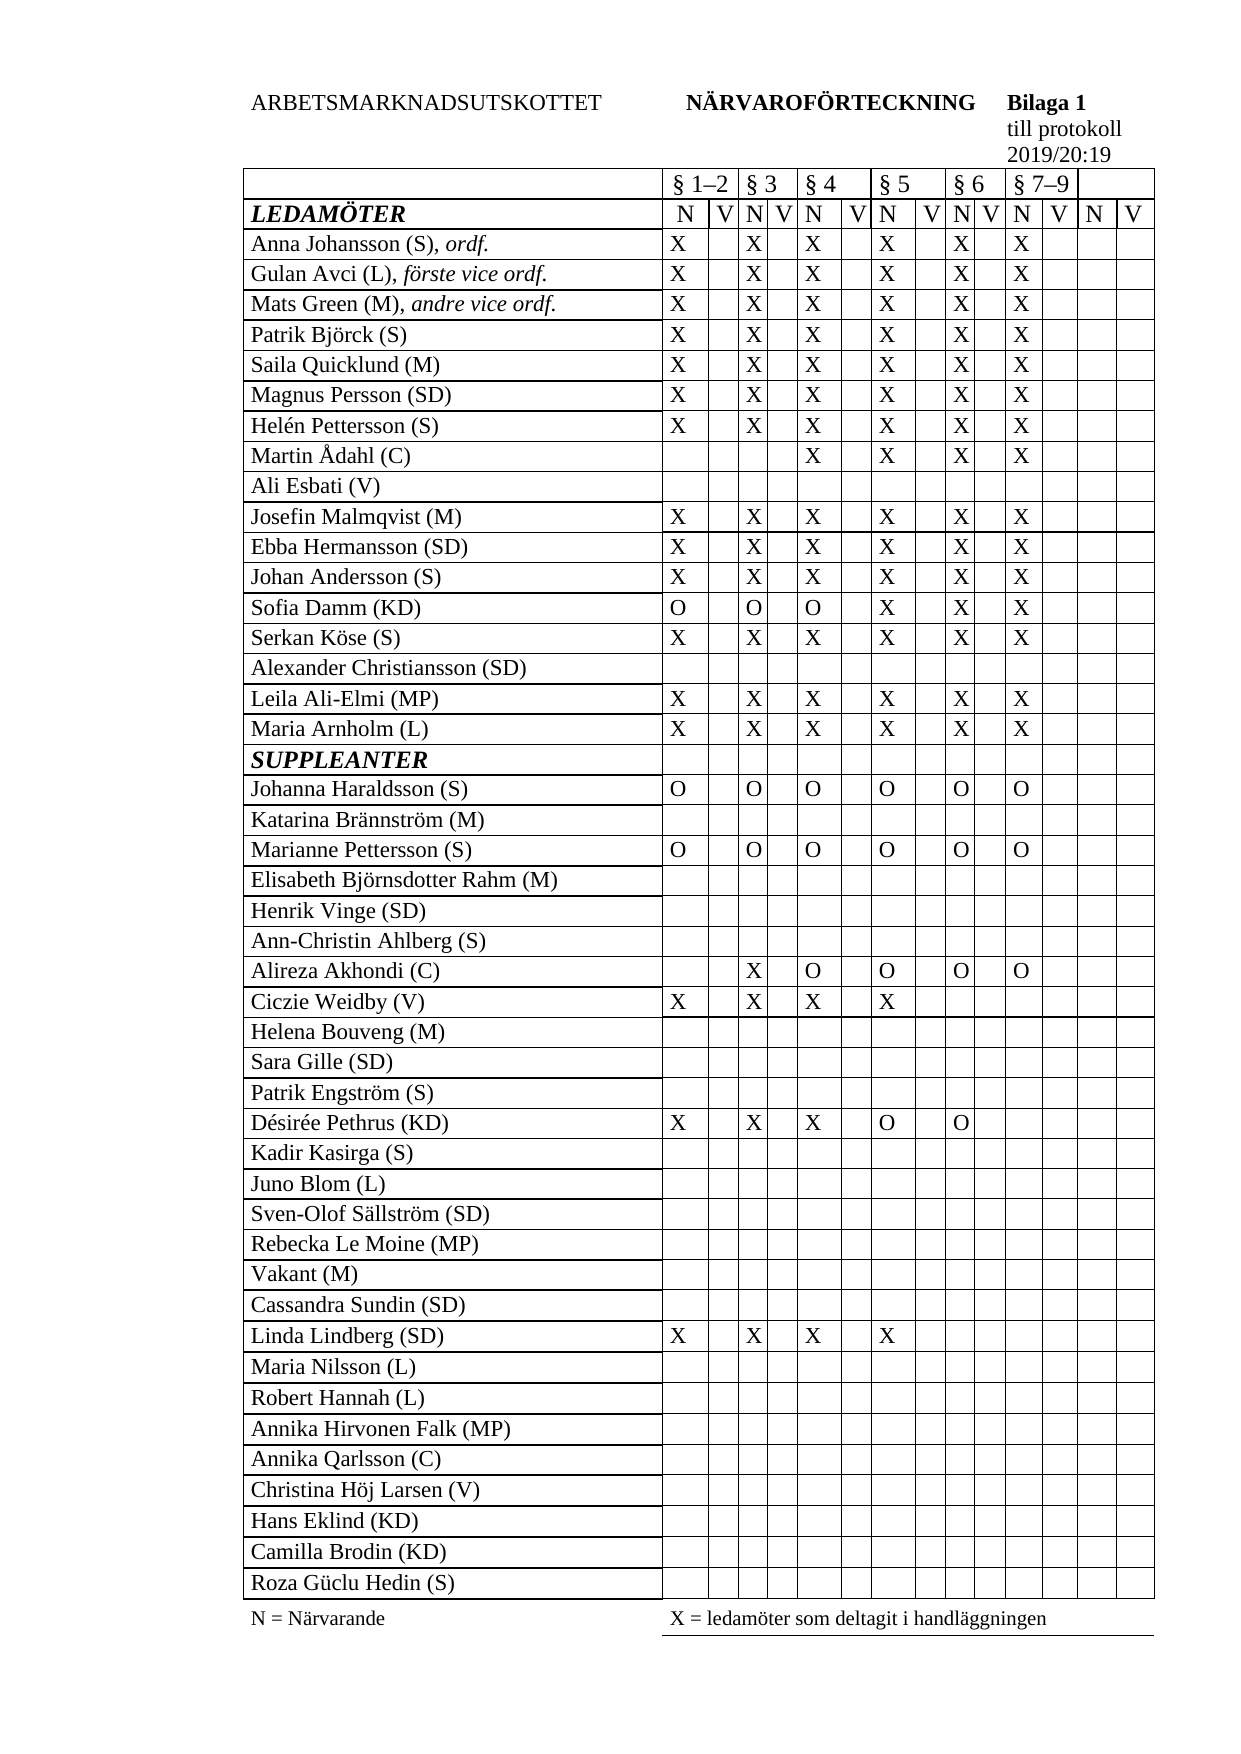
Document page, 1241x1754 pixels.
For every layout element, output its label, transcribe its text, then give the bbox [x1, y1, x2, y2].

table_cell [916, 714, 945, 744]
table_cell [975, 1537, 1005, 1567]
table_cell [768, 563, 797, 592]
table_cell [1078, 1078, 1116, 1107]
table_cell [842, 714, 871, 744]
table_cell [975, 684, 1005, 713]
table_cell [798, 1048, 841, 1077]
table_cell [946, 1568, 974, 1598]
table_cell [946, 472, 974, 501]
table_cell [663, 1475, 708, 1505]
table_cell [975, 381, 1005, 410]
table_cell [709, 1506, 738, 1536]
table_cell [1078, 775, 1116, 804]
table_cell X [663, 1321, 708, 1351]
table_cell [1078, 290, 1116, 319]
table_cell [1043, 593, 1077, 622]
table_cell X [872, 593, 915, 622]
table_cell [842, 411, 871, 441]
table_cell [1043, 654, 1077, 683]
table_cell [1117, 351, 1154, 380]
table_cell [663, 1506, 708, 1536]
table_cell [709, 745, 738, 774]
table_cell [739, 1506, 767, 1536]
table_cell O [663, 836, 708, 865]
table_cell [946, 1445, 974, 1474]
table_cell [1043, 1078, 1077, 1107]
table_cell [768, 229, 797, 259]
table_cell [709, 502, 738, 531]
table_cell [842, 1568, 871, 1598]
table_cell [842, 836, 871, 865]
table_cell [946, 1078, 974, 1107]
table_cell [842, 381, 871, 410]
table_cell [739, 1537, 767, 1567]
table_cell [872, 1169, 915, 1198]
table_cell [768, 775, 797, 804]
table_cell Mats Green (M), andre vice ordf. [244, 291, 662, 319]
table_cell [946, 1321, 974, 1351]
table_cell [768, 1048, 797, 1077]
table_cell [709, 1475, 738, 1505]
table_cell [916, 624, 945, 653]
table_cell [1043, 320, 1077, 349]
table_cell [842, 1445, 871, 1474]
table_cell [842, 957, 871, 986]
table_cell [916, 805, 945, 834]
table_cell [842, 1260, 871, 1289]
table_cell [946, 1537, 974, 1567]
table_cell [975, 866, 1005, 895]
table_cell X [798, 684, 841, 713]
table_cell LEDAMÖTER [244, 200, 662, 228]
table_cell [1117, 1537, 1154, 1567]
table_cell X [739, 229, 767, 259]
table_cell [916, 927, 945, 956]
table_cell [1117, 684, 1154, 713]
table_cell [842, 533, 871, 562]
table_cell [739, 1352, 767, 1382]
table_cell [1078, 411, 1116, 441]
table_cell [1078, 1414, 1116, 1443]
table_cell [946, 1169, 974, 1198]
table_cell [916, 1260, 945, 1289]
table_cell [916, 502, 945, 531]
table_cell X [1006, 714, 1042, 744]
table_cell X [1006, 351, 1042, 380]
table_cell N [1079, 200, 1116, 228]
table_cell X [798, 381, 841, 410]
table_cell [975, 1475, 1005, 1505]
table_cell O [1006, 836, 1042, 865]
table_cell X [663, 381, 708, 410]
table_cell [1043, 1169, 1077, 1198]
table_cell [1079, 169, 1154, 198]
table_cell V [710, 200, 738, 228]
table_cell [1006, 1352, 1042, 1382]
table_cell X [1006, 229, 1042, 259]
table_cell Maria Nilsson (L) [244, 1353, 662, 1382]
table_cell [798, 1475, 841, 1505]
table_cell [663, 1230, 708, 1259]
table_cell [1078, 1321, 1116, 1351]
table_cell [768, 805, 797, 834]
table_cell [663, 805, 708, 834]
table_cell [709, 1568, 738, 1598]
table_cell [768, 381, 797, 410]
table_cell O [872, 836, 915, 865]
table_cell [1006, 1506, 1042, 1536]
table_cell [1043, 987, 1077, 1016]
table_cell [768, 1139, 797, 1168]
table_cell X [872, 1321, 915, 1351]
table_cell [1117, 957, 1154, 986]
table_cell [1117, 1230, 1154, 1259]
table_cell [872, 654, 915, 683]
table_cell [946, 1260, 974, 1289]
table_cell Sara Gille (SD) [244, 1048, 662, 1077]
table_cell [975, 1414, 1005, 1443]
table_cell [975, 745, 1005, 774]
table_cell [709, 1139, 738, 1168]
table_cell [798, 1139, 841, 1168]
table_cell [663, 1290, 708, 1320]
table_cell X [946, 320, 974, 349]
table_cell [842, 1321, 871, 1351]
table_cell X [663, 714, 708, 744]
table_cell § 3 [739, 169, 797, 198]
table_cell X [739, 533, 767, 562]
table_cell SUPPLEANTER [244, 745, 662, 774]
table_cell V [1043, 200, 1077, 228]
table_cell [1117, 381, 1154, 410]
table_cell [946, 1383, 974, 1413]
table_cell [975, 502, 1005, 531]
table_cell [768, 1018, 797, 1047]
table_cell Désirée Pethrus (KD) [244, 1109, 662, 1138]
table_cell [1078, 805, 1116, 834]
table_cell [1006, 745, 1042, 774]
table_cell N [946, 200, 974, 228]
table_cell [842, 866, 871, 895]
table_cell X [798, 533, 841, 562]
table_cell X [739, 684, 767, 713]
table_cell [916, 593, 945, 622]
table_cell N [663, 200, 708, 228]
table_cell [1006, 654, 1042, 683]
table_cell [946, 1018, 974, 1047]
table_cell [663, 1568, 708, 1598]
table_cell X [946, 684, 974, 713]
table_cell Serkan Köse (S) [244, 624, 662, 653]
table_cell [1078, 1260, 1116, 1289]
table_cell [709, 654, 738, 683]
table_cell [709, 1078, 738, 1107]
table_cell [872, 745, 915, 774]
table_cell [798, 896, 841, 926]
table_cell [798, 1414, 841, 1443]
table_cell [709, 1414, 738, 1443]
table_cell [916, 1321, 945, 1351]
table_cell [946, 987, 974, 1016]
table_cell X [798, 563, 841, 592]
table_cell X [739, 320, 767, 349]
table_cell [916, 1199, 945, 1229]
table_cell [709, 866, 738, 895]
table_cell [1043, 624, 1077, 653]
table_cell [798, 866, 841, 895]
table_cell O [739, 775, 767, 804]
table_cell [768, 1414, 797, 1443]
table_cell O [798, 775, 841, 804]
table_cell [1117, 805, 1154, 834]
table_cell [1117, 836, 1154, 865]
table_cell [872, 805, 915, 834]
table_cell X [872, 290, 915, 319]
table_cell [663, 654, 708, 683]
table_cell X [946, 563, 974, 592]
table_cell [709, 836, 738, 865]
table_cell [842, 290, 871, 319]
table_cell [916, 229, 945, 259]
table_cell [709, 1109, 738, 1138]
table_cell [1043, 229, 1077, 259]
table_cell [1043, 836, 1077, 865]
table_cell [842, 987, 871, 1016]
table_cell [842, 351, 871, 380]
table_cell [1078, 1018, 1116, 1047]
table_cell [872, 1048, 915, 1077]
table_cell [663, 1018, 708, 1047]
table_cell X [946, 290, 974, 319]
table_cell X [739, 1109, 767, 1138]
table_cell [1043, 714, 1077, 744]
table_cell [975, 624, 1005, 653]
table_cell NÄRVAROFÖRTECKNING [662, 89, 999, 168]
table_cell [1006, 1109, 1042, 1138]
table_cell [1006, 1139, 1042, 1168]
table_cell [1078, 593, 1116, 622]
table_cell [1117, 927, 1154, 956]
table_cell [842, 442, 871, 471]
table_cell [768, 1445, 797, 1474]
table_cell [975, 1568, 1005, 1598]
table_cell [1043, 1414, 1077, 1443]
table_cell [1117, 1109, 1154, 1138]
table_cell [1078, 745, 1116, 774]
table_cell [663, 1139, 708, 1168]
table_cell Martin Ådahl (C) [244, 442, 662, 471]
table_cell [842, 1139, 871, 1168]
table_cell [916, 836, 945, 865]
table_cell [975, 533, 1005, 562]
table_cell [975, 320, 1005, 349]
table_cell [842, 320, 871, 349]
table_cell O [872, 775, 915, 804]
table_cell [663, 1414, 708, 1443]
table_cell [1117, 1018, 1154, 1047]
table_cell Johan Andersson (S) [244, 563, 662, 592]
table_cell X [872, 442, 915, 471]
table_cell [975, 1352, 1005, 1382]
table_cell [1006, 1383, 1042, 1413]
table_cell § 5 [872, 169, 945, 198]
table_cell [842, 563, 871, 592]
table_cell [1078, 563, 1116, 592]
table_cell X [946, 260, 974, 289]
table_cell [1117, 1078, 1154, 1107]
table_cell Alexander Christiansson (SD) [244, 654, 662, 683]
table_cell [798, 1078, 841, 1107]
table_cell Bilaga 1 till protokoll 2019/20:19 [1000, 89, 1154, 168]
table_cell [798, 1199, 841, 1229]
table_cell [916, 745, 945, 774]
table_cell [243, 1600, 662, 1635]
table_cell [842, 1290, 871, 1320]
table_cell X [739, 987, 767, 1016]
table_cell [842, 1537, 871, 1567]
table_cell V [768, 200, 797, 228]
table_cell [1043, 927, 1077, 956]
table_cell [946, 654, 974, 683]
table_cell [1006, 805, 1042, 834]
table_cell [768, 1290, 797, 1320]
table_cell [1043, 533, 1077, 562]
table_cell X [798, 714, 841, 744]
table_cell [739, 927, 767, 956]
table_cell X [739, 260, 767, 289]
table_cell [1117, 229, 1154, 259]
table_cell [1043, 775, 1077, 804]
table_cell Ciczie Weidby (V) [244, 988, 662, 1016]
table_cell [916, 1383, 945, 1413]
table_cell [663, 1078, 708, 1107]
table_cell [1078, 533, 1116, 562]
table_cell X [1006, 563, 1042, 592]
table_cell [842, 1230, 871, 1259]
table_cell [975, 1383, 1005, 1413]
table_cell Maria Arnholm (L) [244, 715, 662, 744]
table_cell [709, 1199, 738, 1229]
table_cell X [1006, 593, 1042, 622]
table_cell X [798, 624, 841, 653]
table_cell [709, 593, 738, 622]
table_cell [1078, 1383, 1116, 1413]
table_cell [1043, 260, 1077, 289]
table_cell [663, 1048, 708, 1077]
table_cell [1078, 320, 1116, 349]
table_cell [709, 260, 738, 289]
table_cell [1043, 896, 1077, 926]
table_cell Kadir Kasirga (S) [244, 1139, 662, 1168]
table_cell [975, 987, 1005, 1016]
table_cell [663, 1537, 708, 1567]
table_cell X [739, 957, 767, 986]
table_cell [1078, 1537, 1116, 1567]
table_cell [975, 775, 1005, 804]
table_cell [975, 260, 1005, 289]
table_cell [798, 1568, 841, 1598]
table_cell [768, 290, 797, 319]
table_cell [946, 866, 974, 895]
table_cell [709, 1018, 738, 1047]
table_cell [1043, 1048, 1077, 1077]
table_cell [975, 563, 1005, 592]
table_cell [916, 563, 945, 592]
table_cell [872, 896, 915, 926]
table_cell [872, 1230, 915, 1259]
table_cell [663, 896, 708, 926]
table_cell [1078, 1048, 1116, 1077]
table_cell [1078, 1568, 1116, 1598]
table_cell [1006, 1568, 1042, 1598]
table_cell [798, 1383, 841, 1413]
table_cell [768, 1321, 797, 1351]
table_cell [975, 1230, 1005, 1259]
table_cell [1043, 1475, 1077, 1505]
table_cell [1117, 1568, 1154, 1598]
table_cell [916, 351, 945, 380]
table_cell X [663, 351, 708, 380]
table_cell X [798, 502, 841, 531]
table_cell [1006, 1475, 1042, 1505]
table_cell X [872, 987, 915, 1016]
table_cell [1117, 593, 1154, 622]
table_cell [768, 1568, 797, 1598]
table_cell [842, 1383, 871, 1413]
table_cell [1117, 1414, 1154, 1443]
table_cell [663, 1169, 708, 1198]
table_cell [872, 1260, 915, 1289]
table_cell [1078, 1352, 1116, 1382]
table_cell X [946, 381, 974, 410]
table_cell Alireza Akhondi (C) [244, 957, 662, 986]
table_cell [1006, 1290, 1042, 1320]
table_cell [872, 1199, 915, 1229]
table_cell [1006, 1199, 1042, 1229]
table_cell [768, 927, 797, 956]
table_cell Vakant (M) [244, 1261, 662, 1289]
table_cell [1043, 1139, 1077, 1168]
table_cell Magnus Persson (SD) [244, 382, 662, 410]
table_cell X [1006, 442, 1042, 471]
table_cell [916, 1475, 945, 1505]
table_cell [1043, 1383, 1077, 1413]
table_cell [1117, 866, 1154, 895]
table_cell [1006, 1048, 1042, 1077]
table_cell [946, 1048, 974, 1077]
table_cell Katarina Brännström (M) [244, 806, 662, 834]
table_cell Johanna Haraldsson (S) [244, 776, 662, 804]
table_cell [798, 1018, 841, 1047]
table_cell [916, 1537, 945, 1567]
table_cell [768, 836, 797, 865]
table_cell [768, 1475, 797, 1505]
table_cell [739, 1169, 767, 1198]
table_cell Anna Johansson (S), ordf. [244, 230, 662, 259]
table_cell [768, 684, 797, 713]
table_cell [798, 1352, 841, 1382]
table_cell § 1–2 [663, 169, 738, 198]
table_cell [768, 1199, 797, 1229]
table_cell X [798, 229, 841, 259]
table_cell Ebba Hermansson (SD) [244, 533, 662, 562]
table_cell N [1006, 200, 1042, 228]
table_cell X [798, 320, 841, 349]
table_cell [739, 896, 767, 926]
table_cell [872, 1383, 915, 1413]
table_cell [975, 957, 1005, 986]
table_cell [916, 1018, 945, 1047]
table_cell [1117, 1139, 1154, 1168]
table_cell X [872, 320, 915, 349]
table_cell [842, 1169, 871, 1198]
table_cell [975, 1018, 1005, 1047]
table_cell Sofia Damm (KD) [244, 594, 662, 622]
table_cell [1117, 260, 1154, 289]
table_cell [709, 1352, 738, 1382]
table_cell § 7–9 [1006, 169, 1077, 198]
table_cell X [798, 290, 841, 319]
table_cell [1078, 381, 1116, 410]
table_cell [709, 1321, 738, 1351]
table_cell [842, 1078, 871, 1107]
table_cell [946, 927, 974, 956]
table_cell X [872, 563, 915, 592]
table_cell [768, 987, 797, 1016]
table_cell [916, 1290, 945, 1320]
table_cell [709, 1048, 738, 1077]
table_cell [1117, 1352, 1154, 1382]
table_cell X [1006, 320, 1042, 349]
table_cell [872, 1139, 915, 1168]
table_cell X [663, 229, 708, 259]
table_cell [709, 775, 738, 804]
table_cell ARBETSMARKNADSUTSKOTTET [243, 89, 662, 168]
table_cell [739, 1383, 767, 1413]
table_cell [768, 1109, 797, 1138]
table_cell [1043, 745, 1077, 774]
table_cell [1117, 987, 1154, 1016]
table_cell [768, 320, 797, 349]
table_cell [842, 593, 871, 622]
table_cell [1043, 563, 1077, 592]
table_cell [1043, 1445, 1077, 1474]
table_cell X [872, 381, 915, 410]
table_cell [663, 1352, 708, 1382]
table_cell [975, 1260, 1005, 1289]
table_cell [739, 1199, 767, 1229]
table_cell § 4 [798, 169, 870, 198]
table_cell Cassandra Sundin (SD) [244, 1291, 662, 1320]
table_cell Sven-Olof Sällström (SD) [244, 1200, 662, 1229]
table_cell § 6 [946, 169, 1005, 198]
table_cell [663, 442, 708, 471]
table_cell X [798, 351, 841, 380]
table_cell [663, 866, 708, 895]
table_cell X [663, 987, 708, 1016]
table_cell [739, 1260, 767, 1289]
table_cell [975, 229, 1005, 259]
table_cell [1006, 1230, 1042, 1259]
table_cell N [739, 200, 767, 228]
table_cell [1117, 654, 1154, 683]
table_cell [946, 805, 974, 834]
table_cell [768, 351, 797, 380]
table_cell X [798, 411, 841, 441]
table_cell [1078, 472, 1116, 501]
table_cell O [663, 593, 708, 622]
table_cell [872, 1475, 915, 1505]
table_cell [1078, 1230, 1116, 1259]
table_cell [709, 1537, 738, 1567]
table_cell X [1006, 624, 1042, 653]
table_cell [768, 745, 797, 774]
table_cell [946, 1352, 974, 1382]
table_cell [916, 896, 945, 926]
table_cell [842, 472, 871, 501]
table_cell Ann-Christin Ahlberg (S) [244, 927, 662, 956]
table_cell [739, 1018, 767, 1047]
table_cell [739, 1475, 767, 1505]
table_cell X [739, 714, 767, 744]
table_cell [1117, 472, 1154, 501]
table_cell [916, 1568, 945, 1598]
table_cell X [872, 533, 915, 562]
table_cell [1078, 1169, 1116, 1198]
table_cell [768, 411, 797, 441]
table_cell [709, 320, 738, 349]
table_cell [798, 1290, 841, 1320]
table_cell [709, 381, 738, 410]
table_cell X [1006, 290, 1042, 319]
table_cell V [1118, 200, 1154, 228]
table_cell Josefin Malmqvist (M) [244, 503, 662, 531]
table_cell [709, 1169, 738, 1198]
table_cell [663, 1445, 708, 1474]
table_cell [1078, 229, 1116, 259]
table_cell [739, 1414, 767, 1443]
table_cell [916, 684, 945, 713]
table_cell V [975, 200, 1005, 228]
table_cell Helén Pettersson (S) [244, 412, 662, 441]
table_cell [663, 927, 708, 956]
table_cell [1078, 1139, 1116, 1168]
table_cell [975, 1109, 1005, 1138]
table_cell [739, 1048, 767, 1077]
table_cell [1078, 502, 1116, 531]
table_cell [1078, 1445, 1116, 1474]
table_cell [1043, 1260, 1077, 1289]
table_cell [768, 533, 797, 562]
table_cell [916, 533, 945, 562]
table_cell [1117, 896, 1154, 926]
table_cell X [739, 502, 767, 531]
table_cell [1117, 290, 1154, 319]
table_cell [663, 1199, 708, 1229]
table_cell [1043, 1018, 1077, 1047]
table_cell [1043, 1506, 1077, 1536]
table_cell [798, 805, 841, 834]
table_cell [842, 1475, 871, 1505]
table_cell [1043, 472, 1077, 501]
table_cell [1117, 320, 1154, 349]
table_cell O [798, 957, 841, 986]
table_cell [709, 351, 738, 380]
table_cell [842, 229, 871, 259]
table_cell [975, 714, 1005, 744]
table_cell [916, 1506, 945, 1536]
table_cell [739, 805, 767, 834]
table_cell [798, 654, 841, 683]
table_cell [916, 987, 945, 1016]
table_cell [1117, 502, 1154, 531]
table_cell [975, 927, 1005, 956]
table_cell [1006, 1445, 1042, 1474]
table_cell Marianne Pettersson (S) [244, 836, 662, 865]
table_cell X [798, 442, 841, 471]
table_cell [872, 866, 915, 895]
table_cell [975, 411, 1005, 441]
table_cell O [739, 836, 767, 865]
table_cell O [946, 836, 974, 865]
table_cell [1043, 1199, 1077, 1229]
table_cell X [872, 411, 915, 441]
table_cell [1078, 896, 1116, 926]
table_cell Gulan Avci (L), förste vice ordf. [244, 260, 662, 289]
table_cell [1043, 1321, 1077, 1351]
table_cell [842, 1018, 871, 1047]
table_cell [842, 805, 871, 834]
table_cell [975, 351, 1005, 380]
table_cell Annika Hirvonen Falk (MP) [244, 1415, 662, 1443]
table_cell [768, 1230, 797, 1259]
table_cell [842, 896, 871, 926]
table_cell [1078, 351, 1116, 380]
table_cell [946, 745, 974, 774]
table_cell O [739, 593, 767, 622]
table_cell [768, 502, 797, 531]
table_cell X [946, 229, 974, 259]
table_cell [709, 896, 738, 926]
table_cell [916, 260, 945, 289]
table_cell X [1006, 684, 1042, 713]
table_cell [1078, 1506, 1116, 1536]
table_cell [768, 442, 797, 471]
table_cell X [663, 624, 708, 653]
table_cell [1078, 442, 1116, 471]
table_cell X [663, 563, 708, 592]
table_cell X [946, 411, 974, 441]
table_cell [709, 805, 738, 834]
table_cell [663, 472, 708, 501]
table_cell [768, 654, 797, 683]
table_cell [975, 805, 1005, 834]
table_cell X [872, 624, 915, 653]
table_cell X [739, 563, 767, 592]
table_cell [768, 624, 797, 653]
table_cell [946, 1199, 974, 1229]
table_cell [663, 745, 708, 774]
table_cell Linda Lindberg (SD) [244, 1322, 662, 1351]
table_cell [975, 1445, 1005, 1474]
table_cell [768, 1506, 797, 1536]
table_cell [1006, 1260, 1042, 1289]
table_cell [1006, 1169, 1042, 1198]
table_cell [946, 1475, 974, 1505]
table_cell [872, 1290, 915, 1320]
table_cell X [739, 290, 767, 319]
table_cell [1117, 1475, 1154, 1505]
table_cell [1043, 1537, 1077, 1567]
table_cell [916, 411, 945, 441]
table_cell [739, 472, 767, 501]
table_cell [916, 1352, 945, 1382]
table_cell [798, 472, 841, 501]
table_cell X [798, 260, 841, 289]
table_cell [1043, 290, 1077, 319]
table_cell [798, 1445, 841, 1474]
table_cell [1043, 957, 1077, 986]
table_cell [1043, 1109, 1077, 1138]
table_cell [842, 260, 871, 289]
table_cell [975, 896, 1005, 926]
table_cell [768, 472, 797, 501]
table_cell [842, 775, 871, 804]
table_cell [916, 320, 945, 349]
table_cell [798, 1506, 841, 1536]
table_cell [1078, 927, 1116, 956]
table_cell [916, 957, 945, 986]
table_cell [1043, 411, 1077, 441]
table_cell [916, 654, 945, 683]
table_cell [916, 1169, 945, 1198]
table_cell [1043, 684, 1077, 713]
table_cell [916, 775, 945, 804]
table_cell Helena Bouveng (M) [244, 1018, 662, 1047]
table_cell X [946, 624, 974, 653]
table_cell [798, 927, 841, 956]
table_cell [916, 442, 945, 471]
table_cell [1078, 654, 1116, 683]
table_cell [1043, 381, 1077, 410]
table_cell [1117, 1445, 1154, 1474]
table_cell [768, 1078, 797, 1107]
table_cell [1043, 1230, 1077, 1259]
table_cell [872, 1414, 915, 1443]
table_cell [1043, 805, 1077, 834]
table_cell [975, 654, 1005, 683]
table_cell O [946, 775, 974, 804]
table_cell [709, 624, 738, 653]
table_cell [768, 1383, 797, 1413]
table_cell [244, 169, 662, 198]
table_cell [739, 866, 767, 895]
table_cell X [739, 624, 767, 653]
table_cell [1078, 624, 1116, 653]
table_cell [1117, 1506, 1154, 1536]
table_cell [1117, 624, 1154, 653]
table_cell [1006, 927, 1042, 956]
table_cell X [872, 229, 915, 259]
table_cell [916, 866, 945, 895]
table_cell Ali Esbati (V) [244, 472, 662, 501]
table_cell X [946, 533, 974, 562]
table_cell [916, 472, 945, 501]
table_cell [1043, 502, 1077, 531]
table_cell [1006, 866, 1042, 895]
table_cell [798, 1230, 841, 1259]
table_cell V [842, 200, 870, 228]
table_cell [709, 472, 738, 501]
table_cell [662, 1599, 1154, 1635]
table_cell [663, 1383, 708, 1413]
table_cell Camilla Brodin (KD) [244, 1538, 662, 1567]
table_cell [1078, 866, 1116, 895]
table_cell [768, 593, 797, 622]
table_cell [842, 1506, 871, 1536]
table_cell [1117, 563, 1154, 592]
table_cell [739, 1568, 767, 1598]
table_cell [916, 1414, 945, 1443]
table_cell O [872, 957, 915, 986]
table_cell O [872, 1109, 915, 1138]
table_cell [1117, 714, 1154, 744]
table_cell [872, 1078, 915, 1107]
table_cell [768, 1537, 797, 1567]
table_cell [842, 1048, 871, 1077]
table_cell [842, 745, 871, 774]
table_cell O [1006, 957, 1042, 986]
table_cell X [1006, 533, 1042, 562]
table_cell [709, 229, 738, 259]
table_cell [709, 987, 738, 1016]
table_cell X [663, 411, 708, 441]
table_cell [709, 714, 738, 744]
table_cell [709, 957, 738, 986]
table_cell X [946, 593, 974, 622]
table_cell [872, 1018, 915, 1047]
table_cell [975, 836, 1005, 865]
table_cell Robert Hannah (L) [244, 1384, 662, 1413]
table_cell X [663, 533, 708, 562]
table_cell [739, 442, 767, 471]
table_cell [975, 1169, 1005, 1198]
table_cell X [872, 502, 915, 531]
table_cell [1006, 1321, 1042, 1351]
table_cell [975, 1290, 1005, 1320]
table_cell [842, 1352, 871, 1382]
table_cell O [1006, 775, 1042, 804]
table_cell [1117, 1048, 1154, 1077]
table_cell [975, 1199, 1005, 1229]
table_cell [946, 1506, 974, 1536]
table_cell [768, 1169, 797, 1198]
table_cell [1117, 775, 1154, 804]
table_cell [1006, 1018, 1042, 1047]
table_cell Leila Ali-Elmi (MP) [244, 685, 662, 713]
table_cell [709, 927, 738, 956]
table_cell Juno Blom (L) [244, 1170, 662, 1198]
table_cell [975, 1048, 1005, 1077]
table_cell [768, 260, 797, 289]
table_cell [1078, 684, 1116, 713]
table_cell [975, 442, 1005, 471]
table_cell [916, 1109, 945, 1138]
table_cell [663, 1260, 708, 1289]
table_cell [1006, 896, 1042, 926]
table_cell [842, 1109, 871, 1138]
table_cell [768, 1352, 797, 1382]
table_cell [768, 1260, 797, 1289]
table_cell Patrik Engström (S) [244, 1079, 662, 1107]
table_cell [1117, 533, 1154, 562]
table_cell X [663, 1109, 708, 1138]
table_cell [1043, 866, 1077, 895]
table_cell [916, 1048, 945, 1077]
table_cell X [739, 1321, 767, 1351]
table_cell [709, 290, 738, 319]
table_cell [709, 533, 738, 562]
table_cell Patrik Björck (S) [244, 321, 662, 349]
table_cell [1006, 1078, 1042, 1107]
table_cell [975, 1321, 1005, 1351]
table_cell Christina Höj Larsen (V) [244, 1476, 662, 1505]
table_cell [1006, 987, 1042, 1016]
table_cell X [1006, 502, 1042, 531]
table_cell [768, 866, 797, 895]
table_cell [768, 957, 797, 986]
table_cell X [946, 442, 974, 471]
table_cell X [946, 502, 974, 531]
table_cell [946, 896, 974, 926]
table_cell [872, 472, 915, 501]
table_cell [1117, 1260, 1154, 1289]
table_cell [1043, 1352, 1077, 1382]
table_cell [709, 1383, 738, 1413]
table_cell [798, 745, 841, 774]
table_cell [842, 502, 871, 531]
table_cell Rebecka Le Moine (MP) [244, 1230, 662, 1259]
table_cell X [663, 684, 708, 713]
table_cell X [1006, 260, 1042, 289]
table_cell [1117, 745, 1154, 774]
table_cell X [872, 351, 915, 380]
table_cell [916, 1230, 945, 1259]
table_cell [975, 1506, 1005, 1536]
table_cell [872, 1537, 915, 1567]
table_cell [709, 563, 738, 592]
table_cell [1078, 1290, 1116, 1320]
table_cell [975, 290, 1005, 319]
table_cell [1078, 1199, 1116, 1229]
table_cell [1006, 472, 1042, 501]
table_cell [946, 1230, 974, 1259]
table_cell [1117, 411, 1154, 441]
table_cell Annika Qarlsson (C) [244, 1446, 662, 1474]
table_cell V [916, 200, 945, 228]
table_cell [1006, 1537, 1042, 1567]
table_cell [975, 472, 1005, 501]
table_cell X [798, 1109, 841, 1138]
table_cell X [946, 714, 974, 744]
table_cell [1043, 1290, 1077, 1320]
table_cell X [663, 502, 708, 531]
table_cell Hans Eklind (KD) [244, 1507, 662, 1536]
table_cell [1078, 260, 1116, 289]
table_cell [739, 1445, 767, 1474]
table_cell [1043, 442, 1077, 471]
table_cell [709, 411, 738, 441]
table_cell X [872, 684, 915, 713]
table_cell X [663, 260, 708, 289]
table_cell [975, 1078, 1005, 1107]
table_cell O [663, 775, 708, 804]
table_cell [872, 1352, 915, 1382]
table_cell N [872, 200, 915, 228]
table_cell X [872, 260, 915, 289]
table_cell [975, 1139, 1005, 1168]
table_cell [1078, 987, 1116, 1016]
table_cell [1117, 1169, 1154, 1198]
table_cell [1078, 714, 1116, 744]
table_cell [1043, 1568, 1077, 1598]
table_cell [842, 684, 871, 713]
table_cell [768, 714, 797, 744]
table_cell [872, 927, 915, 956]
table_cell [1117, 442, 1154, 471]
table_cell [709, 1445, 738, 1474]
table_cell [739, 654, 767, 683]
table_cell O [798, 593, 841, 622]
table_cell [1117, 1199, 1154, 1229]
table_cell X [739, 381, 767, 410]
table_cell [946, 1139, 974, 1168]
table_cell [916, 290, 945, 319]
table_cell [709, 1290, 738, 1320]
table_cell Roza Güclu Hedin (S) [244, 1569, 662, 1598]
table_cell X [798, 1321, 841, 1351]
table_cell [872, 1568, 915, 1598]
table_cell [872, 1445, 915, 1474]
table_cell [916, 1445, 945, 1474]
table_cell X [1006, 381, 1042, 410]
table_cell N [798, 200, 841, 228]
table_cell X [739, 411, 767, 441]
table_cell X [739, 351, 767, 380]
table_cell [1078, 1475, 1116, 1505]
table_cell [739, 1290, 767, 1320]
table_cell [975, 593, 1005, 622]
table_cell [1117, 1290, 1154, 1320]
table_cell [842, 1414, 871, 1443]
table_cell [842, 927, 871, 956]
table_cell [842, 624, 871, 653]
table_cell X [946, 351, 974, 380]
table_cell [739, 1230, 767, 1259]
table_cell [739, 1139, 767, 1168]
table_cell [1117, 1383, 1154, 1413]
table_cell [1078, 1109, 1116, 1138]
table_cell [916, 381, 945, 410]
table_cell [916, 1139, 945, 1168]
table_cell X [663, 320, 708, 349]
table_cell Saila Quicklund (M) [244, 351, 662, 380]
table_cell [1117, 1321, 1154, 1351]
table_cell [709, 1260, 738, 1289]
table_cell [916, 1078, 945, 1107]
table_cell Elisabeth Björnsdotter Rahm (M) [244, 867, 662, 895]
table_cell X [1006, 411, 1042, 441]
table_cell [768, 896, 797, 926]
table_cell [946, 1414, 974, 1443]
table_cell [798, 1169, 841, 1198]
table_cell [872, 1506, 915, 1536]
table_cell [663, 957, 708, 986]
table_cell O [798, 836, 841, 865]
table_cell [1078, 957, 1116, 986]
table_cell X [872, 714, 915, 744]
table_cell X [798, 987, 841, 1016]
table_cell [1006, 1414, 1042, 1443]
table_cell [842, 1199, 871, 1229]
table_cell [842, 654, 871, 683]
table_cell [946, 1290, 974, 1320]
table_cell [1043, 351, 1077, 380]
table_cell [798, 1260, 841, 1289]
table_cell [1078, 836, 1116, 865]
table_cell Henrik Vinge (SD) [244, 897, 662, 926]
table_cell O [946, 957, 974, 986]
table_cell X [663, 290, 708, 319]
table_cell [709, 1230, 738, 1259]
table_cell [798, 1537, 841, 1567]
table_cell [709, 442, 738, 471]
table_cell [739, 745, 767, 774]
table_cell [739, 1078, 767, 1107]
table_cell [709, 684, 738, 713]
table_cell O [946, 1109, 974, 1138]
